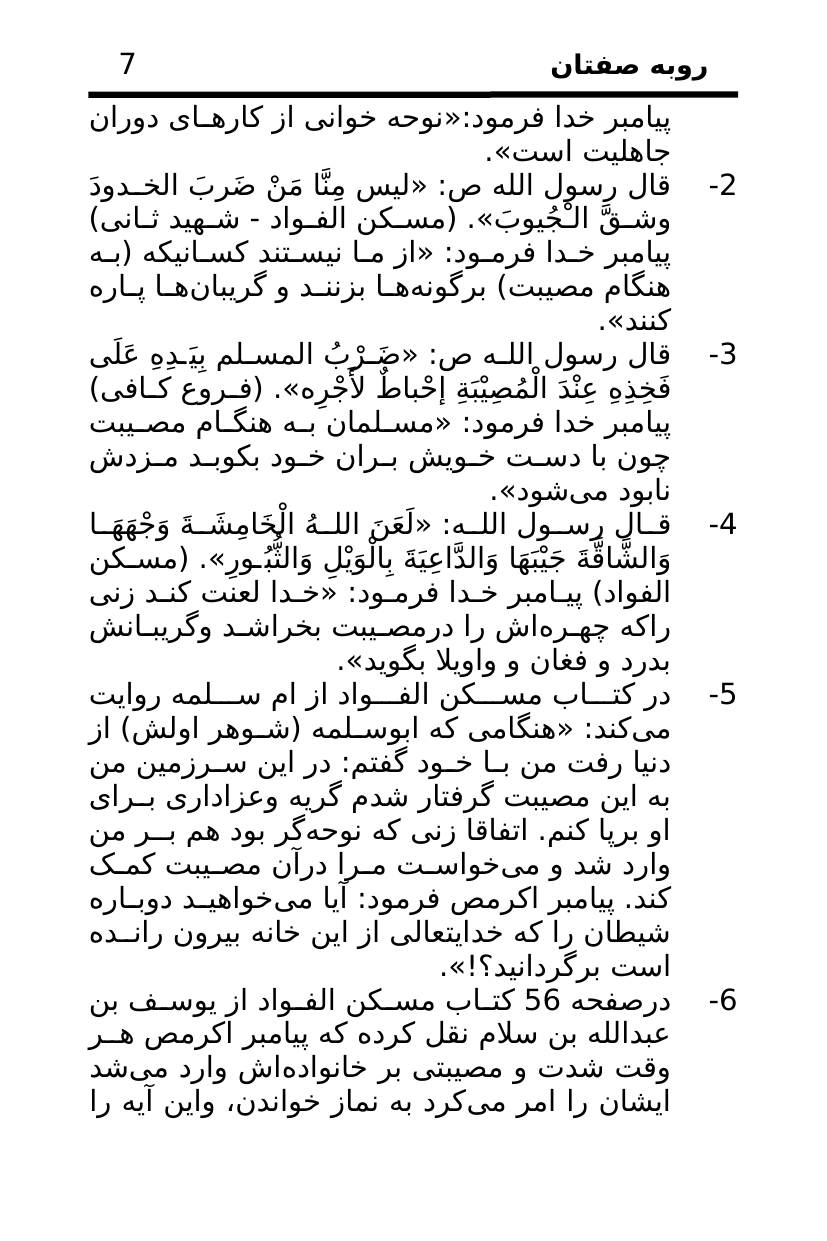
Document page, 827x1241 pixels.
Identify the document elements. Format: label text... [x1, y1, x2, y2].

list قال رسول الله ص: «ضَرْبُ المسلم بِيَدِهِ عَلَى فَخِذِهِ عِنْدَ الْمُصِيْبَةِ إحْباطٌ لأَجْرِه». (فروع کافی) پیامبر خدا فرمود: «مسلمان به هنگام مصیبت چون با دست خویش بران خود بکوبد مزدش نابود می‌شود». [89, 338, 708, 507]
list قال رسول الله ص: «ليس مِنَّا مَنْ ضَربَ الخدودَ وشقَّ الـْجُيوبَ». (مسکن الفواد - شهید ثانی) پیامبر خدا فرمود: «از ما نیستند کسانیکه (به هنگام مصیبت) برگونه‌ها بزنند و گریبان‌ها پاره کنند». [89, 168, 708, 338]
list در کتاب مسکن الفواد از ام سلمه روایت می‌کند: «هنگامی ‌که ابوسلمه (شوهر اولش) از دنیا رفت من با خود گفتم: در این سرزمین من به این مصیبت گرفتار شدم گریه وعزاداری برای او برپا کنم. اتفاقا زنی که نوحه‌گر بود هم بر من وارد شد و می‌خواست مرا درآن مصیبت کمک کند. پیامبر اکرمص فرمود: آیا می‌خواهید دوباره شیطان را که خدایتعالی از این خانه بیرون رانده است برگردانید؟!». [89, 677, 708, 983]
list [89, 983, 708, 1119]
list قال رسول الله: «لَعَنَ اللهُ الْخَامِشَةَ وَجْهَهَا وَالشَّاقَّةَ جَيْبَهَا وَالدَّاعِيَةَ بِالْوَيْلِ وَالثُّبُورِ». (مسکن الفواد) پیامبر خدا فرمود: «خدا لعنت کند زنی راکه چهره‌اش را درمصیبت بخراشد وگریبانش بدرد و فغان و واویلا بگوید». [89, 507, 708, 677]
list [89, 100, 708, 168]
